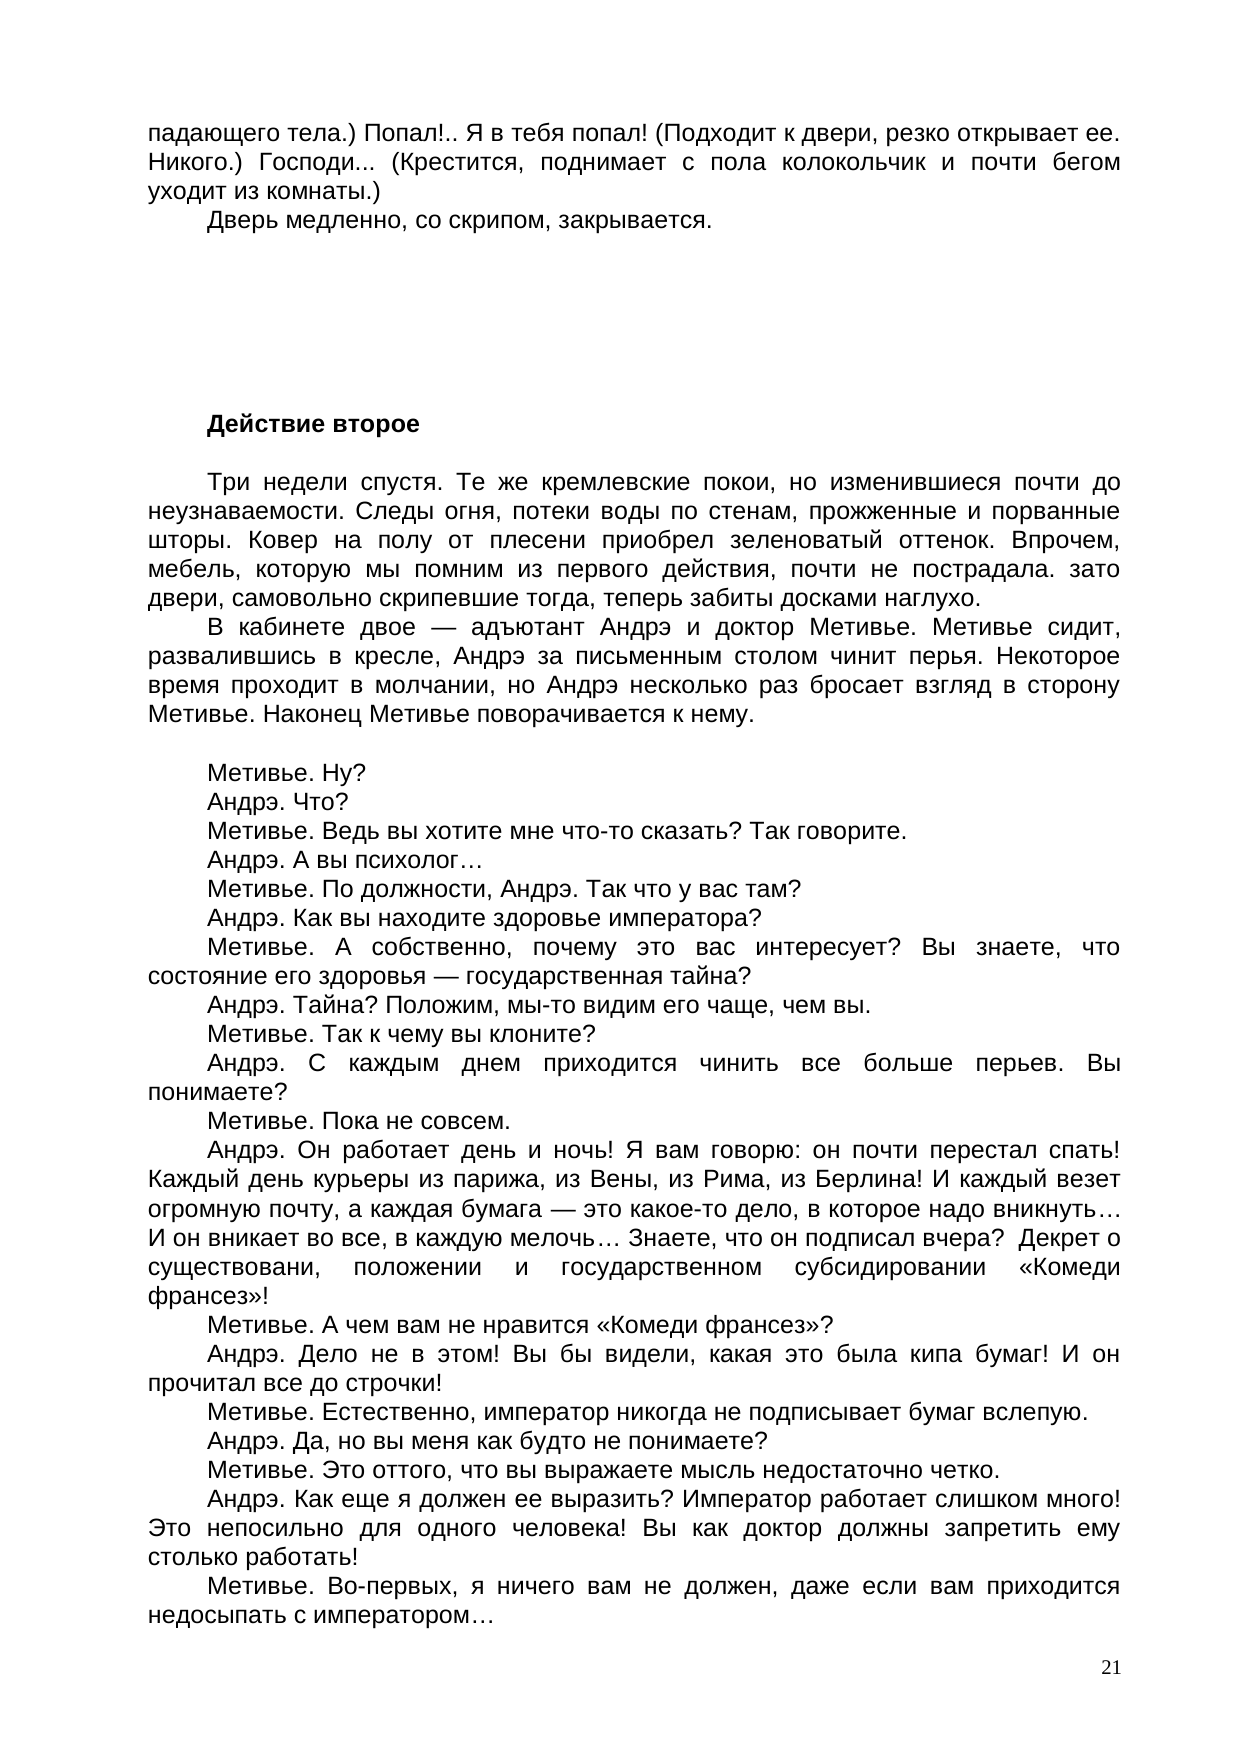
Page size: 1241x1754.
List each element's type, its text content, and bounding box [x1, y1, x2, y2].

text Андрэ. А вы психолог [148, 845, 1122, 874]
text Андрэ. Как вы находите здоровье императора? [148, 903, 1122, 932]
text Андрэ. Дело не в этом! Вы бы видели, какая это была кипа бумаг! И он прочитал все до строчки! [148, 1339, 1122, 1397]
text Андрэ. Да, но вы меня как будто не понимаете? [148, 1426, 1122, 1455]
text Андрэ. Он работает день и ночь! Я вам говорю: он почти перестал спать! Каждый день курьеры из парижа, из Вены, из Рима, из Берлина! И каждый везет огромную почту, а каждая бумага это какое-то дело, в которое надо вникнуть И он вникает во все, в каждую мелочь Знаете, что он подписал вчера? Декрет о существовани, положении и государственном субсидировании «Комеди франсез»! [148, 1135, 1122, 1310]
text Метивье. Так к чему вы клоните? [148, 1019, 1122, 1048]
text Метивье. Естественно, император никогда не подписывает бумаг вслепую. [148, 1397, 1122, 1426]
text Метивье. Это оттого, что вы выражаете мысль недостаточно четко. [148, 1455, 1122, 1484]
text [148, 118, 1122, 205]
text Метивье. Ведь вы хотите мне что-то сказать? Так говорите. [148, 816, 1122, 845]
text Дверь медленно, со скрипом, закрывается. [148, 205, 1122, 234]
text Андрэ. Тайна? Положим, мы-то видим его чаще, чем вы. [148, 990, 1122, 1019]
text Метивье. А собственно, почему это вас интересует? Вы знаете, что состояние его здоровья государственная тайна? [148, 932, 1122, 990]
text Метивье. По должности, Андрэ. Так что у вас там? [148, 874, 1122, 903]
text Метивье. Пока не совсем. [148, 1106, 1122, 1135]
text Андрэ. Что? [148, 787, 1122, 816]
text Метивье. Во-первых, я ничего вам не должен, даже если вам приходится недосыпать с императором [148, 1571, 1122, 1629]
text Метивье. А чем вам не нравится «Комеди франсез»? [148, 1310, 1122, 1339]
text Метивье. Ну? [148, 757, 1122, 787]
text Действие второе [148, 409, 1122, 438]
text Три недели спустя. Те же кремлевские покои, но изменившиеся почти до неузнаваемости. Следы огня, потеки воды по стенам, прожженные и порванные шторы. Ковер на полу от плесени приобрел зеленоватый оттенок. Впрочем, мебель, которую мы помним из первого действия, почти не пострадала. зато двери, самовольно скрипевшие тогда, теперь забиты досками наглухо. [148, 467, 1122, 612]
text Андрэ. Как еще я должен ее выразить? Император работает слишком много! Это непосильно для одного человека! Вы как доктор должны запретить ему столько работать! [148, 1484, 1122, 1571]
text Андрэ. С каждым днем приходится чинить все больше перьев. Вы понимаете? [148, 1048, 1122, 1106]
text В кабинете двое адъютант Андрэ и доктор Метивье. Метивье сидит, развалившись в кресле, Андрэ за письменным столом чинит перья. Некоторое время проходит в молчании, но Андрэ несколько раз бросает взгляд в сторону Метивье. Наконец Метивье поворачивается к нему. [148, 612, 1122, 728]
